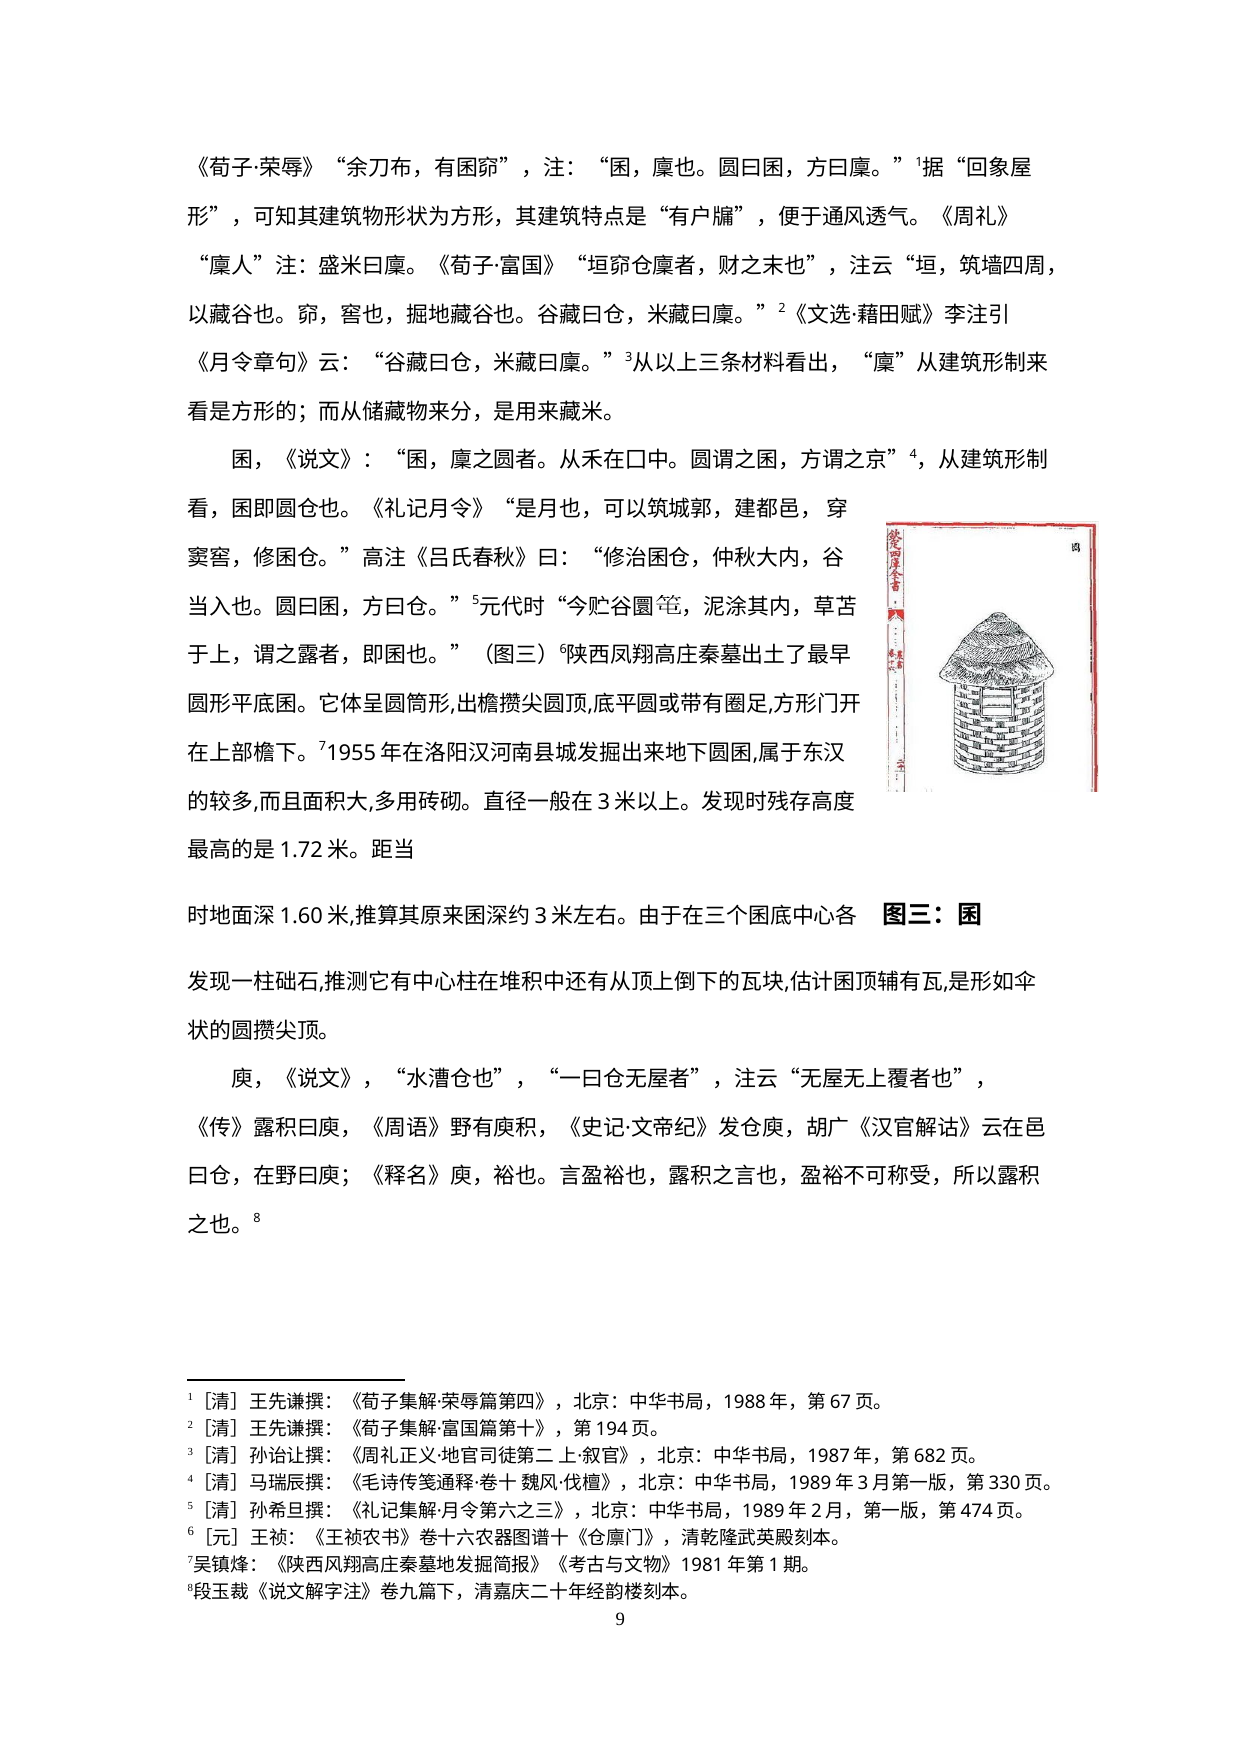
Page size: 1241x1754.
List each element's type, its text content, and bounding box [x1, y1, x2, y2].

text 发现一柱础石,推测它有中心柱在堆积中还有从顶上倒下的瓦块,估计囷顶辅有瓦,是形如伞状的圆攒尖顶。 [187, 963, 1053, 1045]
text 时地面深1.60米,推算其原来囷深约3米左右。由于在三个囷底中心各 图三：囷 [187, 880, 1053, 945]
text 古人早已明了设仓储广积粮的用途，所谓“夫积贮者, 天下之大命也”。根据建筑物的形状、储藏物不同，建筑物名称各异，如《广雅·释宫》：“京、庾、廩、、廥、㔶、廯、囷，仓也。”廩，甲骨文作“”，篆文作“”，又作“”。《说文·㐭部》：“㐭，谷所振入。宗庙粢盛，仓黄㐭而取之，故谓之㐭。从入，回象屋形，中有户牖。凡㐭之属皆从㐭。廩，㐭或从广从禾。”“㐭或从广从禾”强调了建筑的简易性质与储粮用途。《荀子·荣辱》“余刀布，有囷窌”，注：“囷，廩也。圆曰囷，方曰廩。”据“回象屋形”，可知其建筑物形状为方形，其建筑特点是“有户牖”，便于通风透气。《周礼》“廩人”注：盛米曰廩。《荀子·富国》“垣窌仓廩者，财之末也”，注云“垣，筑墙四周，以藏谷也。窌，窖也，掘地藏谷也。谷藏曰仓，米藏曰廩。”《文选·藉田赋》李注引《月令章句》云：“谷藏曰仓，米藏曰廩。”从以上三条材料看出，“廩”从建筑形制来看是方形的；而从储藏物来分，是用来藏米。 [187, 150, 1053, 426]
picture [654, 595, 682, 614]
picture [886, 521, 1099, 792]
text 庾，《说文》，“水漕仓也”，“一曰仓无屋者”，注云“无屋无上覆者也”，《传》露积曰庾，《周语》野有庾积，《史记·文帝纪》发仓庾，胡广《汉官解诂》云在邑曰仓，在野曰庾；《释名》庾，裕也。言盈裕也，露积之言也，盈裕不可称受，所以露积之也。 [187, 1061, 1053, 1239]
text 囷，《说文》：“囷，廩之圆者。从禾在囗中。圆谓之囷，方谓之京”，从建筑形制看，囷即圆仓也。《礼记月令》“是月也，可以筑城郭，建都邑， 穿窦窖，修囷仓。”高注《吕氏春秋》曰：“修治囷仓，仲秋大内，谷当入也。圆曰囷，方曰仓。”元代时“今贮谷圜，泥涂其内，草苫于上，谓之露者，即囷也。”（图三）陕西凤翔高庄秦墓出土了最早圆形平底囷。它体呈圆筒形,出檐攒尖圆顶,底平圆或带有圈足,方形门开在上部檐下。1955年在洛阳汉河南县城发掘出来地下圆囷,属于东汉的较多,而且面积大,多用砖砌。直径一般在3米以上。发现时残存高度最高的是1.72米。距当 [187, 442, 1053, 864]
